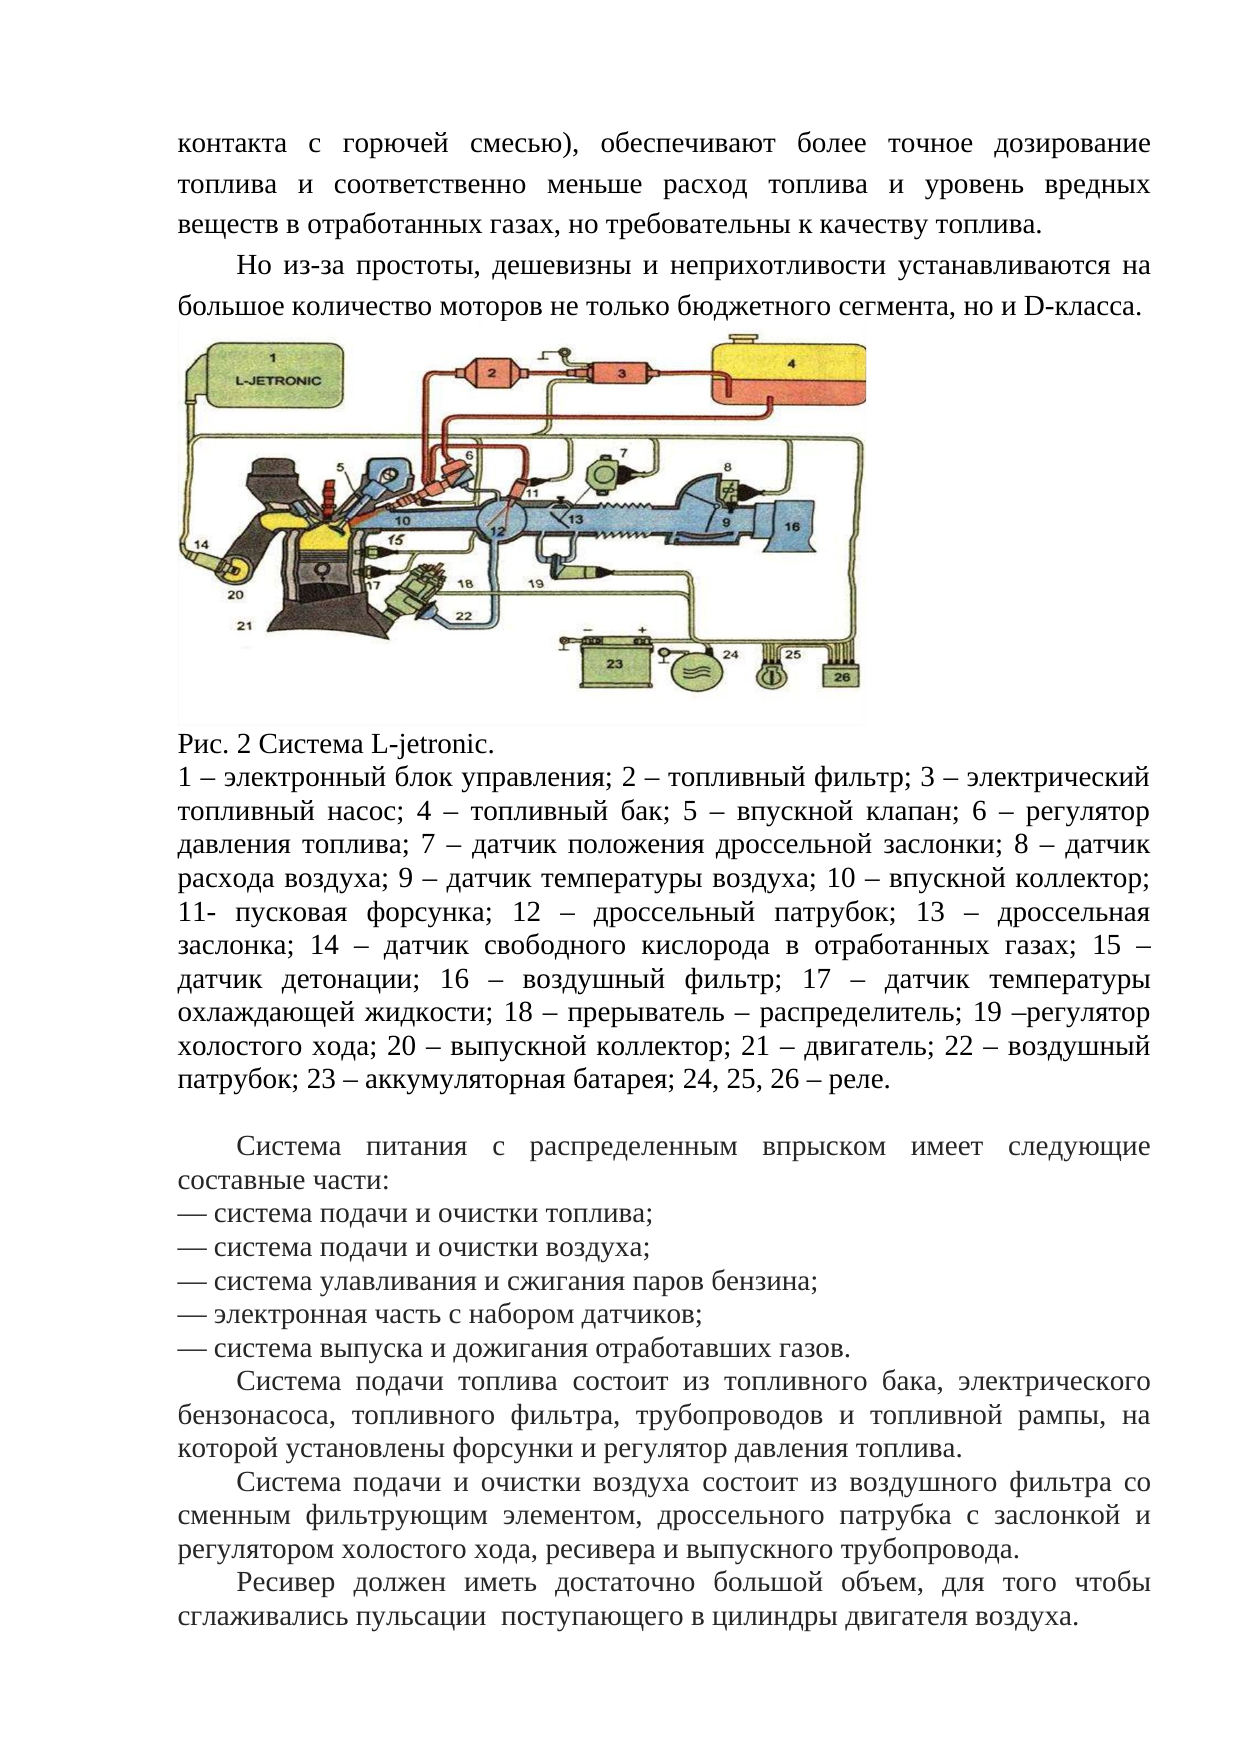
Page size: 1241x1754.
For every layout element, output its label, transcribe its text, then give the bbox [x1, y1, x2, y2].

text Система питания с распределенным впрыском имеет следующие составные части: [177, 1128, 1152, 1196]
picture [177, 321, 867, 726]
text Система подачи топлива состоит из топливного бака, электрического бензонасоса, топливного фильтра, трубопроводов и топливной рампы, на которой установлены форсунки и регулятор давления топлива. [177, 1363, 1152, 1464]
text 1 – электронный блок управления; 2 – топливный фильтр; 3 – электрический топливный насос; 4 – топливный бак; 5 – впускной клапан; 6 – регулятор давления топлива; 7 – датчик положения дроссельной заслонки; 8 – датчик расхода воздуха; 9 – датчик температуры воздуха; 10 – впускной коллектор; 11- пусковая форсунка; 12 – дроссельный патрубок; 13 – дроссельная заслонка; 14 – датчик свободного кислорода в отработанных газах; 15 – датчик детонации; 16 – воздушный фильтр; 17 – датчик температуры охлаждающей жидкости; 18 – прерыватель – распределитель; 19 –регулятор холостого хода; 20 – выпускной коллектор; 21 – двигатель; 22 – воздушный патрубок; 23 – аккумуляторная батарея; 24, 25, 26 – реле. [177, 759, 1152, 1095]
text — электронная часть с набором датчиков; [177, 1296, 1152, 1330]
text — система подачи и очистки топлива; [177, 1196, 1152, 1229]
text — система подачи и очистки воздуха; [177, 1229, 1152, 1263]
text Рис. 2 Система L-jetronic. [177, 726, 1152, 759]
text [177, 118, 1152, 240]
text — система улавливания и сжигания паров бензина; [177, 1263, 1152, 1296]
text Система подачи и очистки воздуха состоит из воздушного фильтра со сменным фильтрующим элементом, дроссельного патрубка с заслонкой и регулятором холостого хода, ресивера и выпускного трубопровода. [177, 1464, 1152, 1564]
text Ресивер должен иметь достаточно большой объем, для того чтобы сглаживались пульсации поступающего в цилиндры двигателя воздуха. [177, 1564, 1152, 1632]
text — система выпуска и дожигания отработавших газов. [177, 1330, 1152, 1363]
text Но из-за простоты, дешевизны и неприхотливости устанавливаются на большое количество моторов не только бюджетного сегмента, но и D-класса. [177, 240, 1152, 321]
